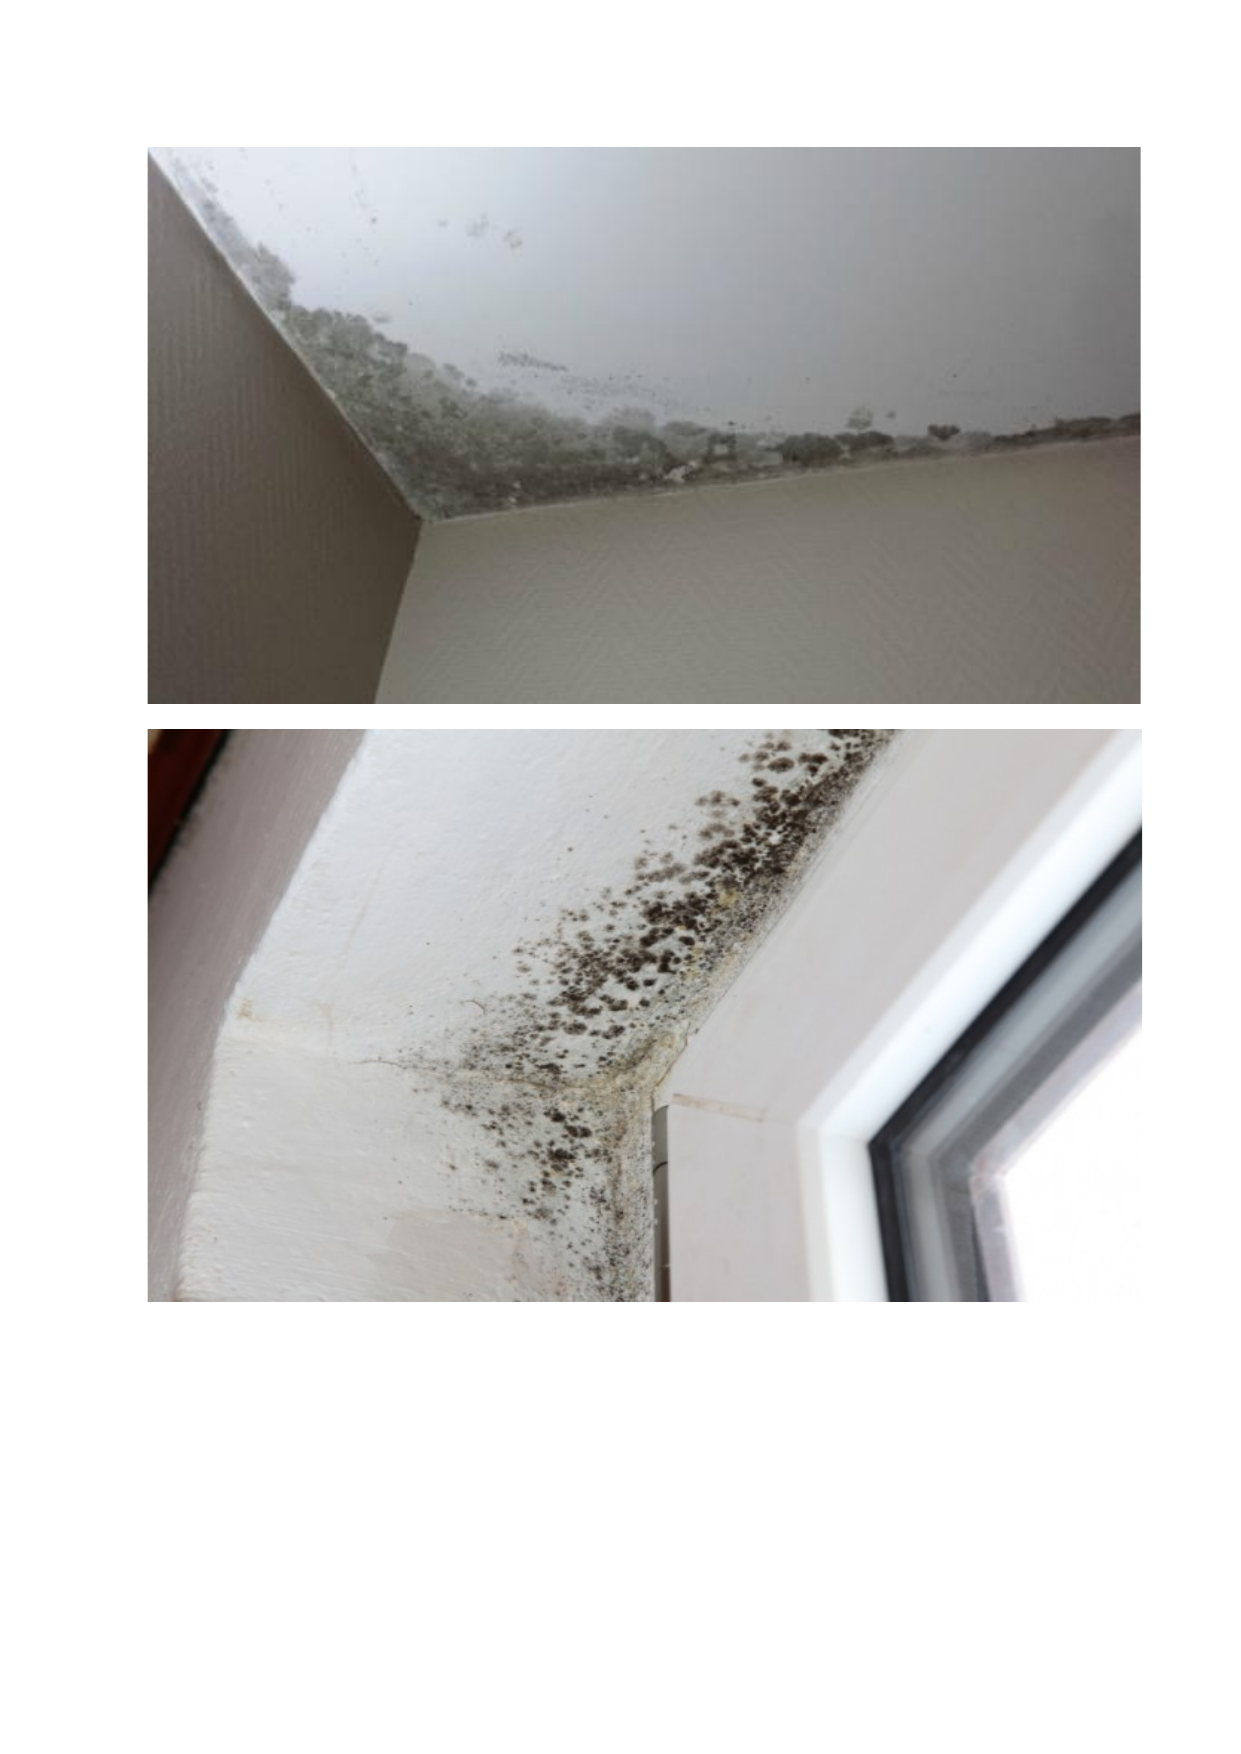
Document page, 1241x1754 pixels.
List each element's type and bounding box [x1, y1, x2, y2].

picture [147, 147, 1141, 704]
picture [147, 729, 1143, 1302]
